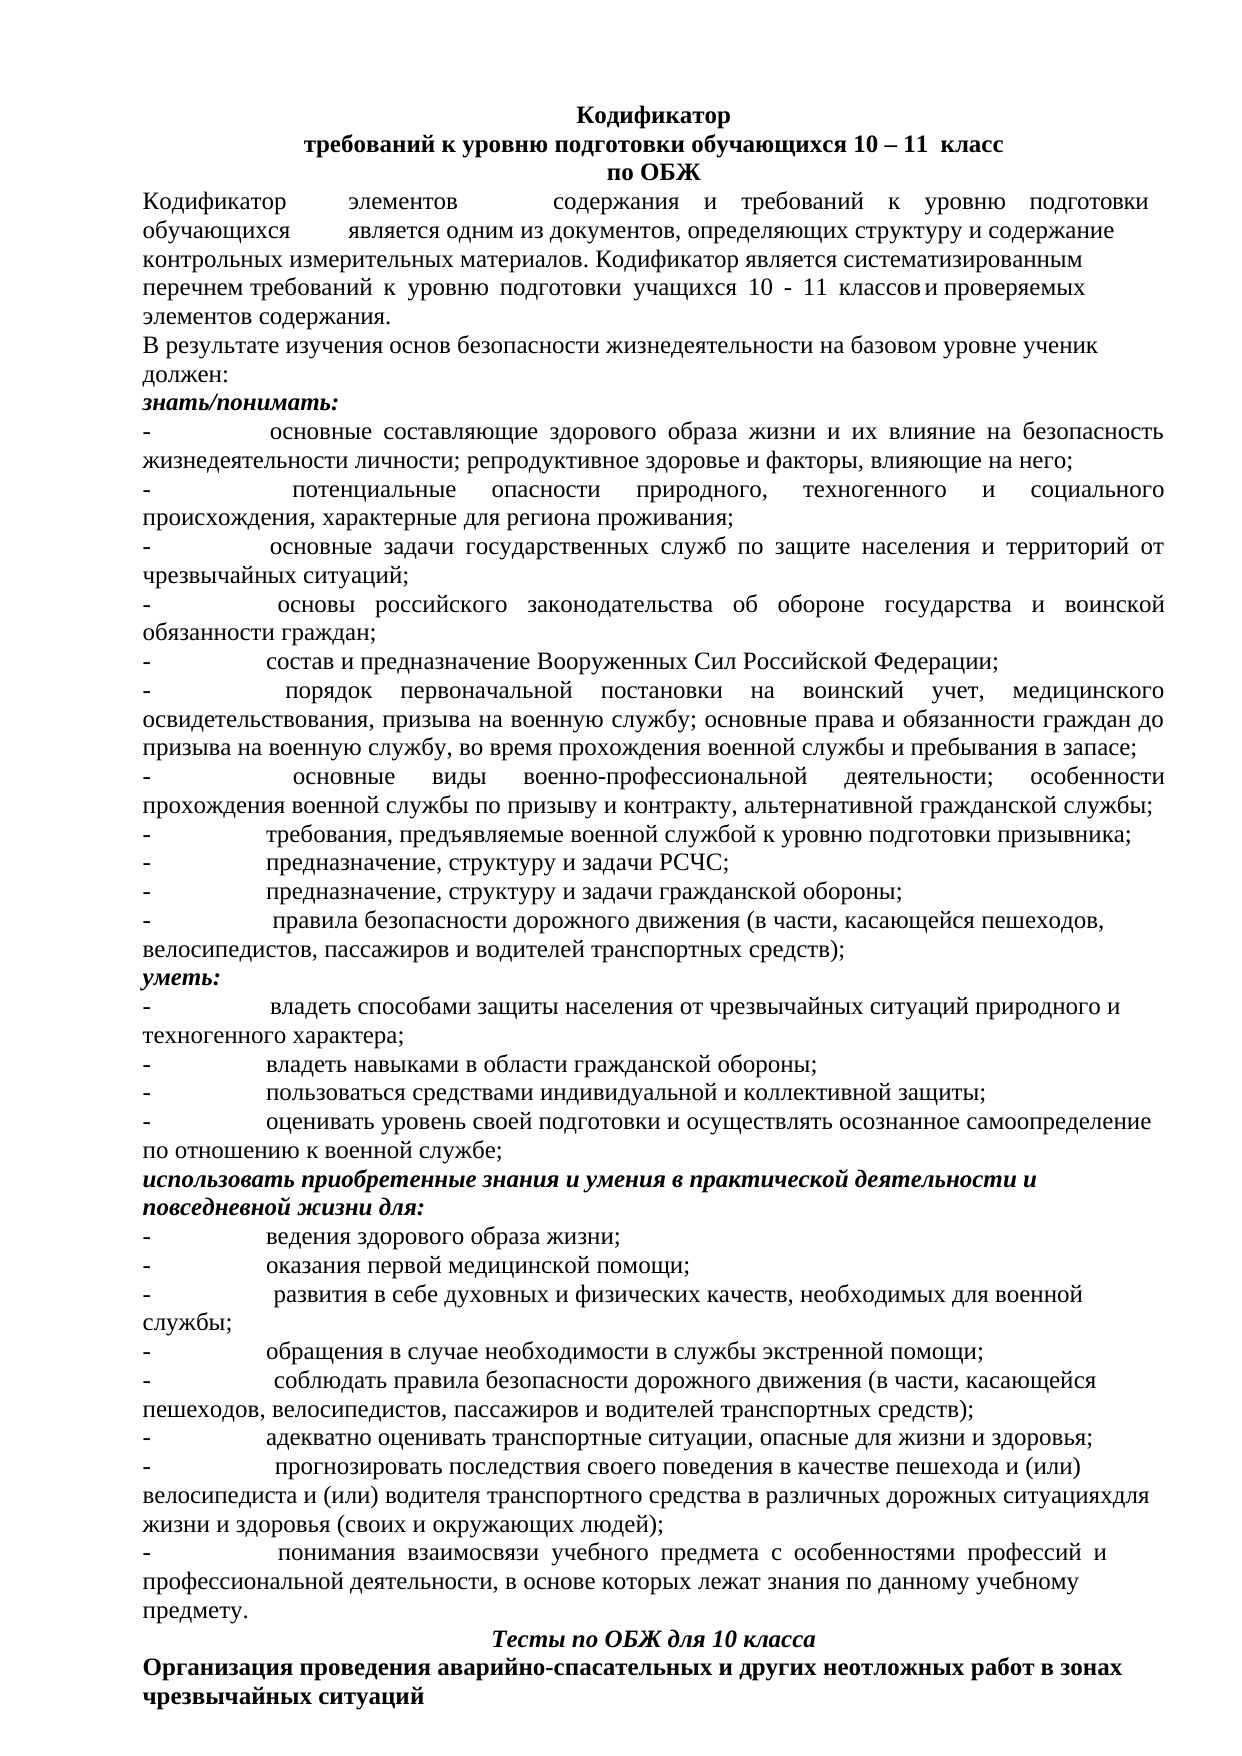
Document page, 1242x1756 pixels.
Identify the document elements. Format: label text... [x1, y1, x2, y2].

subtitle уметь: [142, 962, 1164, 991]
list владеть способами защиты населения от чрезвычайных ситуаций природного и техногенного характера; [142, 991, 1164, 1049]
list прогнозировать последствия своего поведения в качестве пешехода и (или) велосипедиста и (или) водителя транспортного средства в различных дорожных ситуацияхдля жизни и здоровья (своих и окружающих людей); [142, 1451, 1164, 1537]
list понимания взаимосвязи учебного предмета с особенностями профессий и профессиональной деятельности, в основе которых лежат знания по данному учебному предмету. [142, 1537, 1164, 1624]
list предназначение, структуру и задачи гражданской обороны; [142, 876, 1164, 905]
text Организация проведения аварийно-спасательных и других неотложных работ в зонах чрезвычайных ситуаций [142, 1652, 1164, 1710]
list пользоваться средствами индивидуальной и коллективной защиты; [142, 1077, 1164, 1106]
text по ОБЖ [142, 157, 1164, 186]
list основы российского законодательства об обороне государства и воинской обязанности граждан; [142, 589, 1164, 646]
list обращения в случае необходимости в службы экстренной помощи; [142, 1336, 1164, 1365]
list правила безопасности дорожного движения (в части, касающейся пешеходов, велосипедистов, пассажиров и водителей транспортных средств); [142, 905, 1164, 962]
list развития в себе духовных и физических качеств, необходимых для военной службы; [142, 1279, 1164, 1336]
list адекватно оценивать транспортные ситуации, опасные для жизни и здоровья; [142, 1422, 1164, 1451]
subtitle использовать приобретенные знания и умения в практической деятельности и повседневной жизни для: [142, 1164, 1164, 1221]
list соблюдать правила безопасности дорожного движения (в части, касающейся пешеходов, велосипедистов, пассажиров и водителей транспортных средств); [142, 1365, 1164, 1422]
text требований к уровню подготовки обучающихся 10 – 11 класс [142, 129, 1164, 157]
text Кодификатор [142, 100, 1164, 129]
list требования, предъявляемые военной службой к уровню подготовки призывника; [142, 819, 1164, 847]
list основные составляющие здорового образа жизни и их влияние на безопасность жизнедеятельности личности; репродуктивное здоровье и факторы, влияющие на него; [142, 416, 1164, 474]
list состав и предназначение Вооруженных Сил Российской Федерации; [142, 646, 1164, 675]
list основные виды военно-профессиональной деятельности; особенности прохождения военной службы по призыву и контракту, альтернативной гражданской службы; [142, 761, 1164, 819]
list основные задачи государственных служб по защите населения и территорий от чрезвычайных ситуаций; [142, 531, 1164, 589]
text В результате изучения основ безопасности жизнедеятельности на базовом уровне ученик должен: [142, 330, 1164, 387]
list владеть навыками в области гражданской обороны; [142, 1049, 1164, 1077]
list потенциальные опасности природного, техногенного и социального происхождения, характерные для региона проживания; [142, 474, 1164, 531]
list ведения здорового образа жизни; [142, 1221, 1164, 1250]
subtitle знать/понимать: [142, 387, 1164, 416]
text Тесты по ОБЖ для 10 класса [142, 1624, 1164, 1652]
text Кодификатор элементов содержания и требований к уровню подготовки обучающихся является одним из документов, определяющих структуру и содержание контрольных измерительных материалов. Кодификатор является систематизированным перечнем требований к уровню подготовки учащихся 10 - 11 классов и проверяемых элементов содержания. [142, 186, 1164, 330]
list оценивать уровень своей подготовки и осуществлять осознанное самоопределение по отношению к военной службе; [142, 1106, 1164, 1164]
list оказания первой медицинской помощи; [142, 1250, 1164, 1279]
list порядок первоначальной постановки на воинский учет, медицинского освидетельствования, призыва на военную службу; основные права и обязанности граждан до призыва на военную службу, во время прохождения военной службы и пребывания в запасе; [142, 675, 1164, 761]
list предназначение, структуру и задачи РСЧС; [142, 847, 1164, 876]
